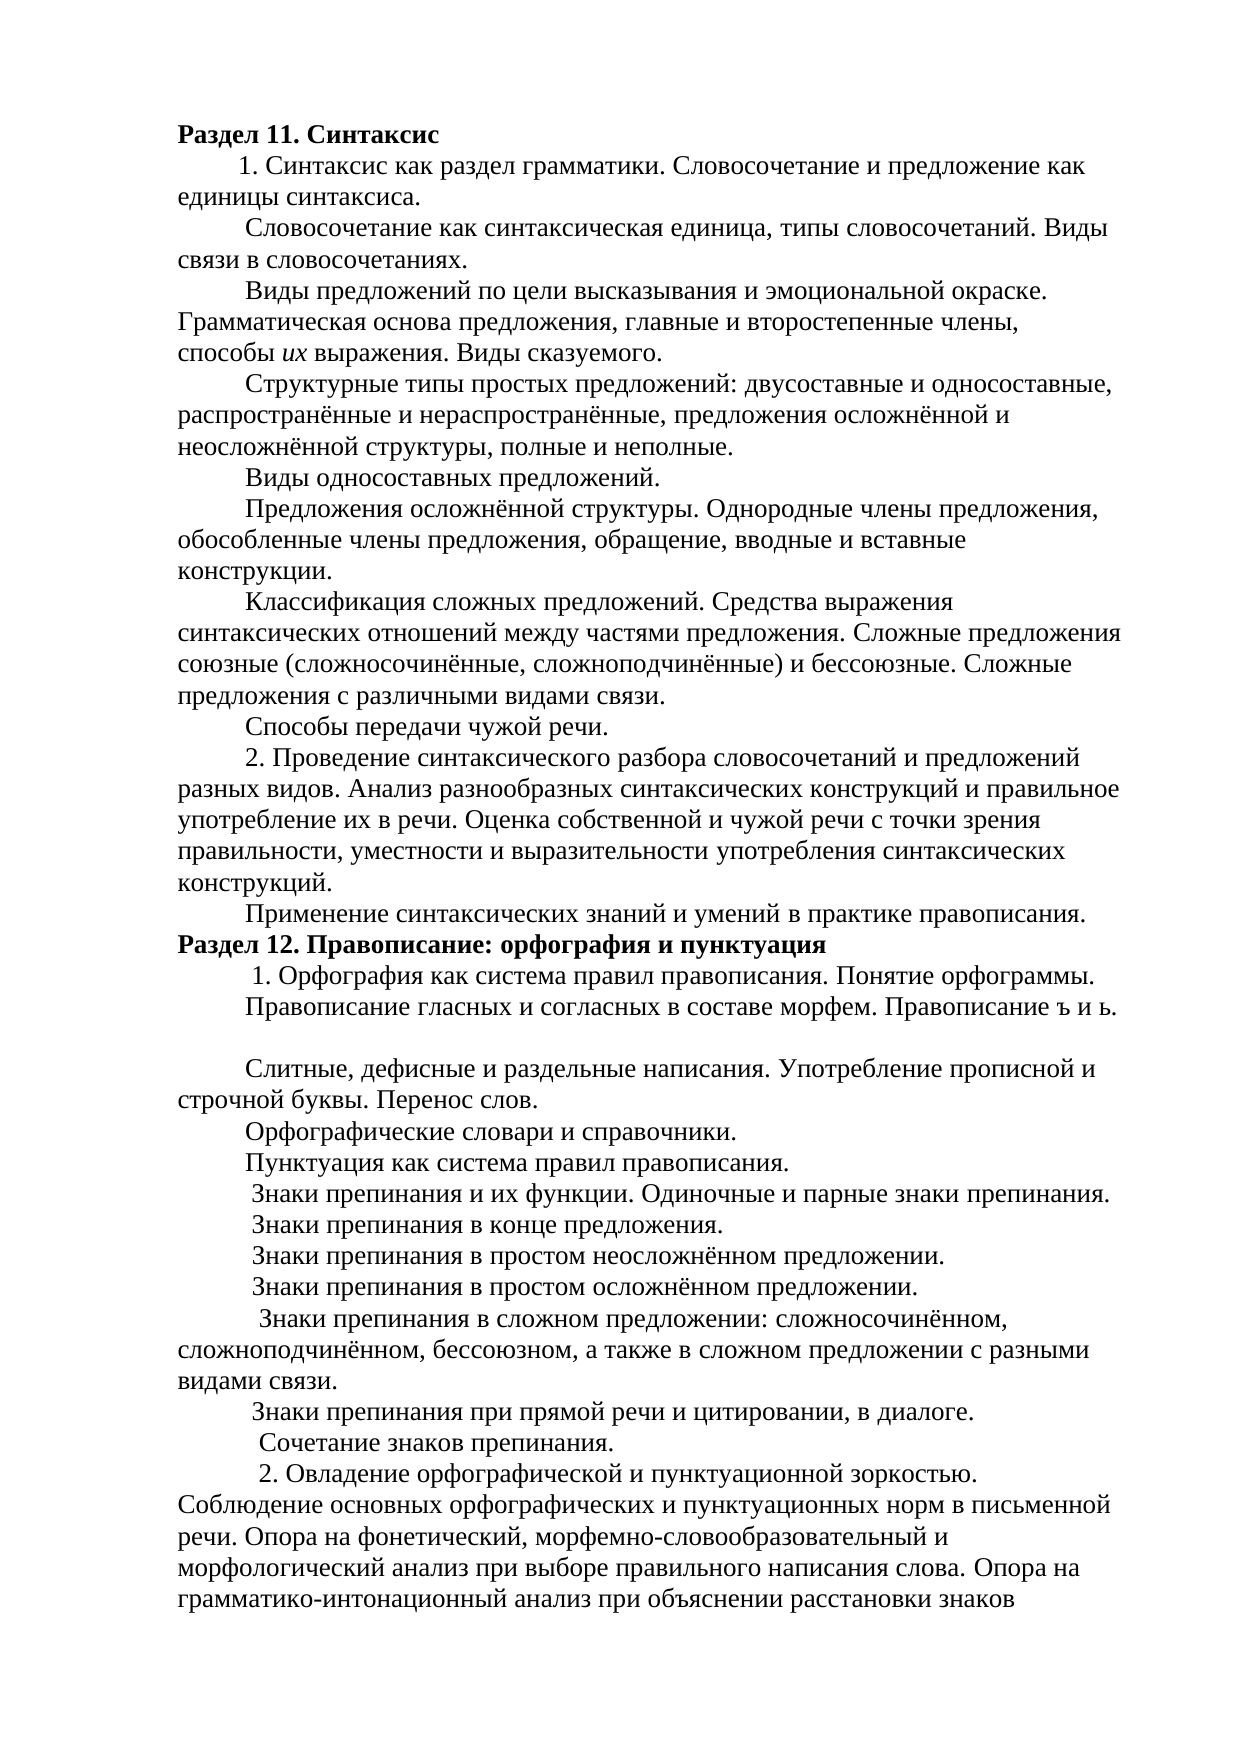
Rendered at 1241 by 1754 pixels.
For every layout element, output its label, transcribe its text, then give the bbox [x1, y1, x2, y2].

text Раздел 12. Правописание: орфография и пунктуация [177, 928, 1122, 959]
text Раздел 11. Синтаксис [177, 118, 1122, 149]
text 1. Орфография как система правил правописания. Понятие орфограммы. Правописание гласных и согласных в составе морфем. Правописание ъ и ь. Слитные, дефисные и раздельные написания. Употребление прописной и строчной буквы. Перенос слов. Орфографические словари и справочники. Пунктуация как система правил правописания. [177, 959, 1122, 1177]
text 1. Синтаксис как раздел грамматики. Словосочетание и предложение как единицы синтаксиса. Словосочетание как синтаксическая единица, типы словосочетаний. Виды связи в словосочетаниях. Виды предложений по цели высказывания и эмоциональной окраске. Грамматическая основа предложения, главные и второстепенные члены, способы их выражения. Виды сказуемого. Структурные типы простых предложений: двусоставные и односоставные, распространённые и нераспространённые, предложения осложнённой и неосложнённой структуры, полные и неполные. Виды односоставных предложений. Предложения осложнённой структуры. Однородные члены предложения, обособленные члены предложения, обращение, вводные и вставные конструкции. Классификация сложных предложений. Средства выражения синтаксических отношений между частями предложения. Сложные предложения союзные (сложносочинённые, сложноподчинённые) и бессоюзные. Сложные предложения с различными видами связи. Способы передачи чужой речи. 2. Проведение синтаксического разбора словосочетаний и предложений разных видов. Анализ разнообразных синтаксических конструкций и правильное употребление их в речи. Оценка собственной и чужой речи с точки зрения правильности, уместности и выразительности употребления синтаксических конструкций. Применение синтаксических знаний и умений в практике правописания. [177, 149, 1122, 928]
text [177, 1177, 1122, 1613]
